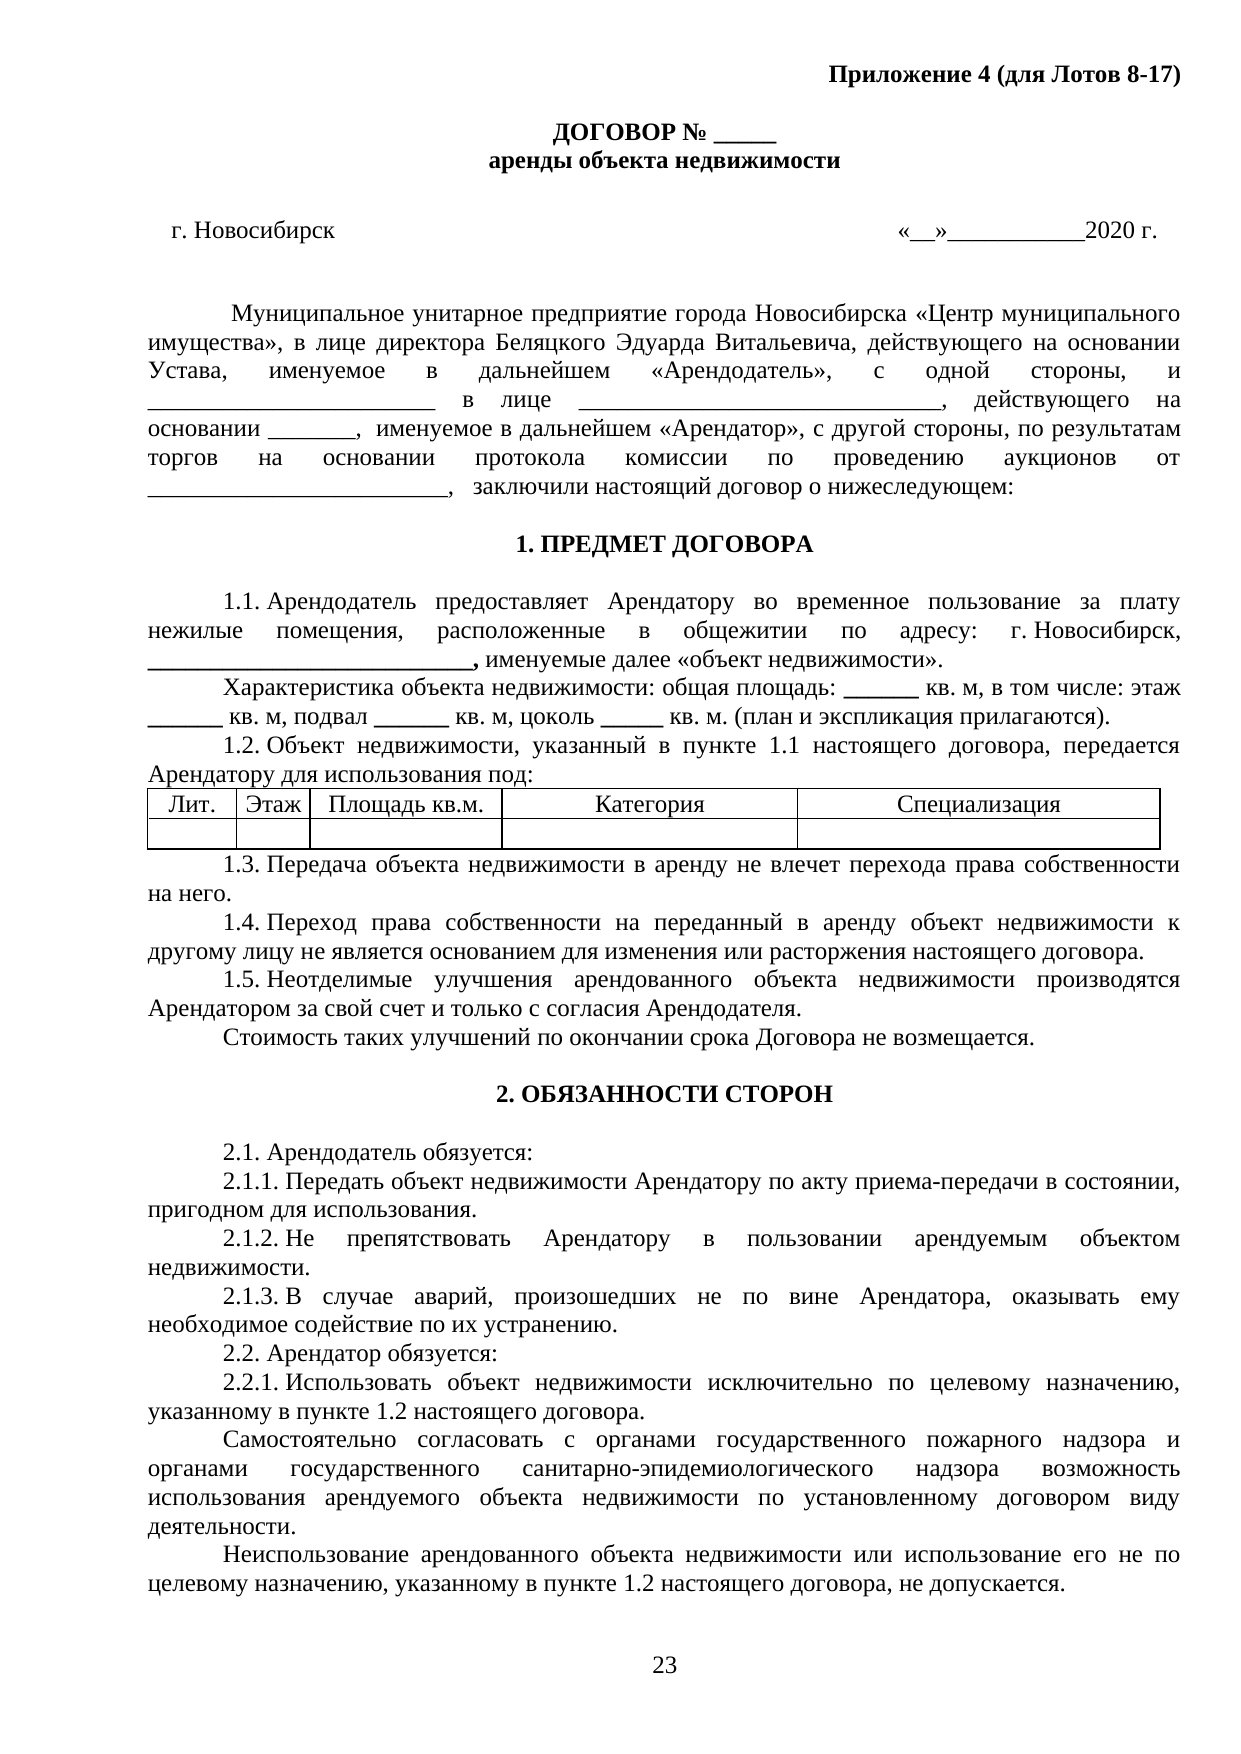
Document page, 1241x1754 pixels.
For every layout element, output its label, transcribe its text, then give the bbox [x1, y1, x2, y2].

table_cell [237, 819, 309, 848]
text Характеристика объекта недвижимости: общая площадь: ______ кв. м, в том числе: этаж ______ кв. м, подвал ______ кв. м, цоколь _____ кв. м. (план и экспликация прилагаются). [148, 672, 1181, 730]
text 2.1.1. Передать объект недвижимости Арендатору по акту приема-передачи в состоянии, пригодном для использования. [148, 1166, 1181, 1223]
text аренды объекта недвижимости [148, 145, 1181, 174]
text ДОГОВОР № _____ [148, 117, 1181, 145]
table_cell [311, 819, 501, 848]
text Стоимость таких улучшений по окончании срока Договора не возмещается. [148, 1022, 1181, 1051]
text г. Новосибирск «__»___________2020 г. [148, 215, 1181, 244]
text 2.2.1. Использовать объект недвижимости исключительно по целевому назначению, указанному в пункте 1.2 настоящего договора. [148, 1367, 1181, 1424]
text 2.1. Арендодатель обязуется: [148, 1137, 1181, 1166]
table_header Категория [503, 789, 797, 818]
text 1.5. Неотделимые улучшения арендованного объекта недвижимости производятся Арендатором за свой счет и только с согласия Арендодателя. [148, 964, 1181, 1022]
text 1.2. Объект недвижимости, указанный в пункте 1.1 настоящего договора, передается Арендатору для использования под: [148, 730, 1181, 787]
table_header Площадь кв.м. [311, 789, 501, 818]
table_cell [503, 819, 797, 848]
table_cell [798, 819, 1159, 848]
text 2.1.2. Не препятствовать Арендатору в пользовании арендуемым объектом недвижимости. [148, 1223, 1181, 1281]
table_cell [148, 819, 236, 848]
text Приложение 4 (для Лотов 8-17) [148, 59, 1181, 88]
text 1.4. Переход права собственности на переданный в аренду объект недвижимости к другому лицу не является основанием для изменения или расторжения настоящего договора. [148, 907, 1181, 964]
text Самостоятельно согласовать с органами государственного пожарного надзора и органами государственного санитарно-эпидемиологического надзора возможность использования арендуемого объекта недвижимости по установленному договором виду деятельности. [148, 1424, 1181, 1539]
text 1.1. Арендодатель предоставляет Арендатору во временное пользование за плату нежилые помещения, расположенные в общежитии по адресу: г. Новосибирск, __________________________, именуемые далее «объект недвижимости». [148, 586, 1181, 672]
table_header Этаж [237, 789, 309, 818]
table_header Специализация [798, 789, 1159, 818]
text 1. ПРЕДМЕТ ДОГОВОРА [148, 529, 1181, 557]
text 2.1.3. В случае аварий, произошедших не по вине Арендатора, оказывать ему необходимое содействие по их устранению. [148, 1281, 1181, 1338]
text 2. ОБЯЗАННОСТИ СТОРОН [148, 1079, 1181, 1108]
text 1.3. Передача объекта недвижимости в аренду не влечет перехода права собственности на него. [148, 849, 1181, 907]
text Неиспользование арендованного объекта недвижимости или использование его не по целевому назначению, указанному в пункте 1.2 настоящего договора, не допускается. [148, 1539, 1181, 1597]
text 2.2. Арендатор обязуется: [148, 1338, 1181, 1367]
table_header Лит. [148, 789, 236, 818]
text Муниципальное унитарное предприятие города Новосибирска «Центр муниципального имущества», в лице директора Беляцкого Эдуарда Витальевича, действующего на основании Устава, именуемое в дальнейшем «Арендодатель», с одной стороны, и _______________________ в лице _____________________________, действующего на основании _______, именуемое в дальнейшем «Арендатор», с другой стороны, по результатам торгов на основании протокола комиссии по проведению аукционов от ________________________, заключили настоящий договор о нижеследующем: [148, 298, 1181, 500]
